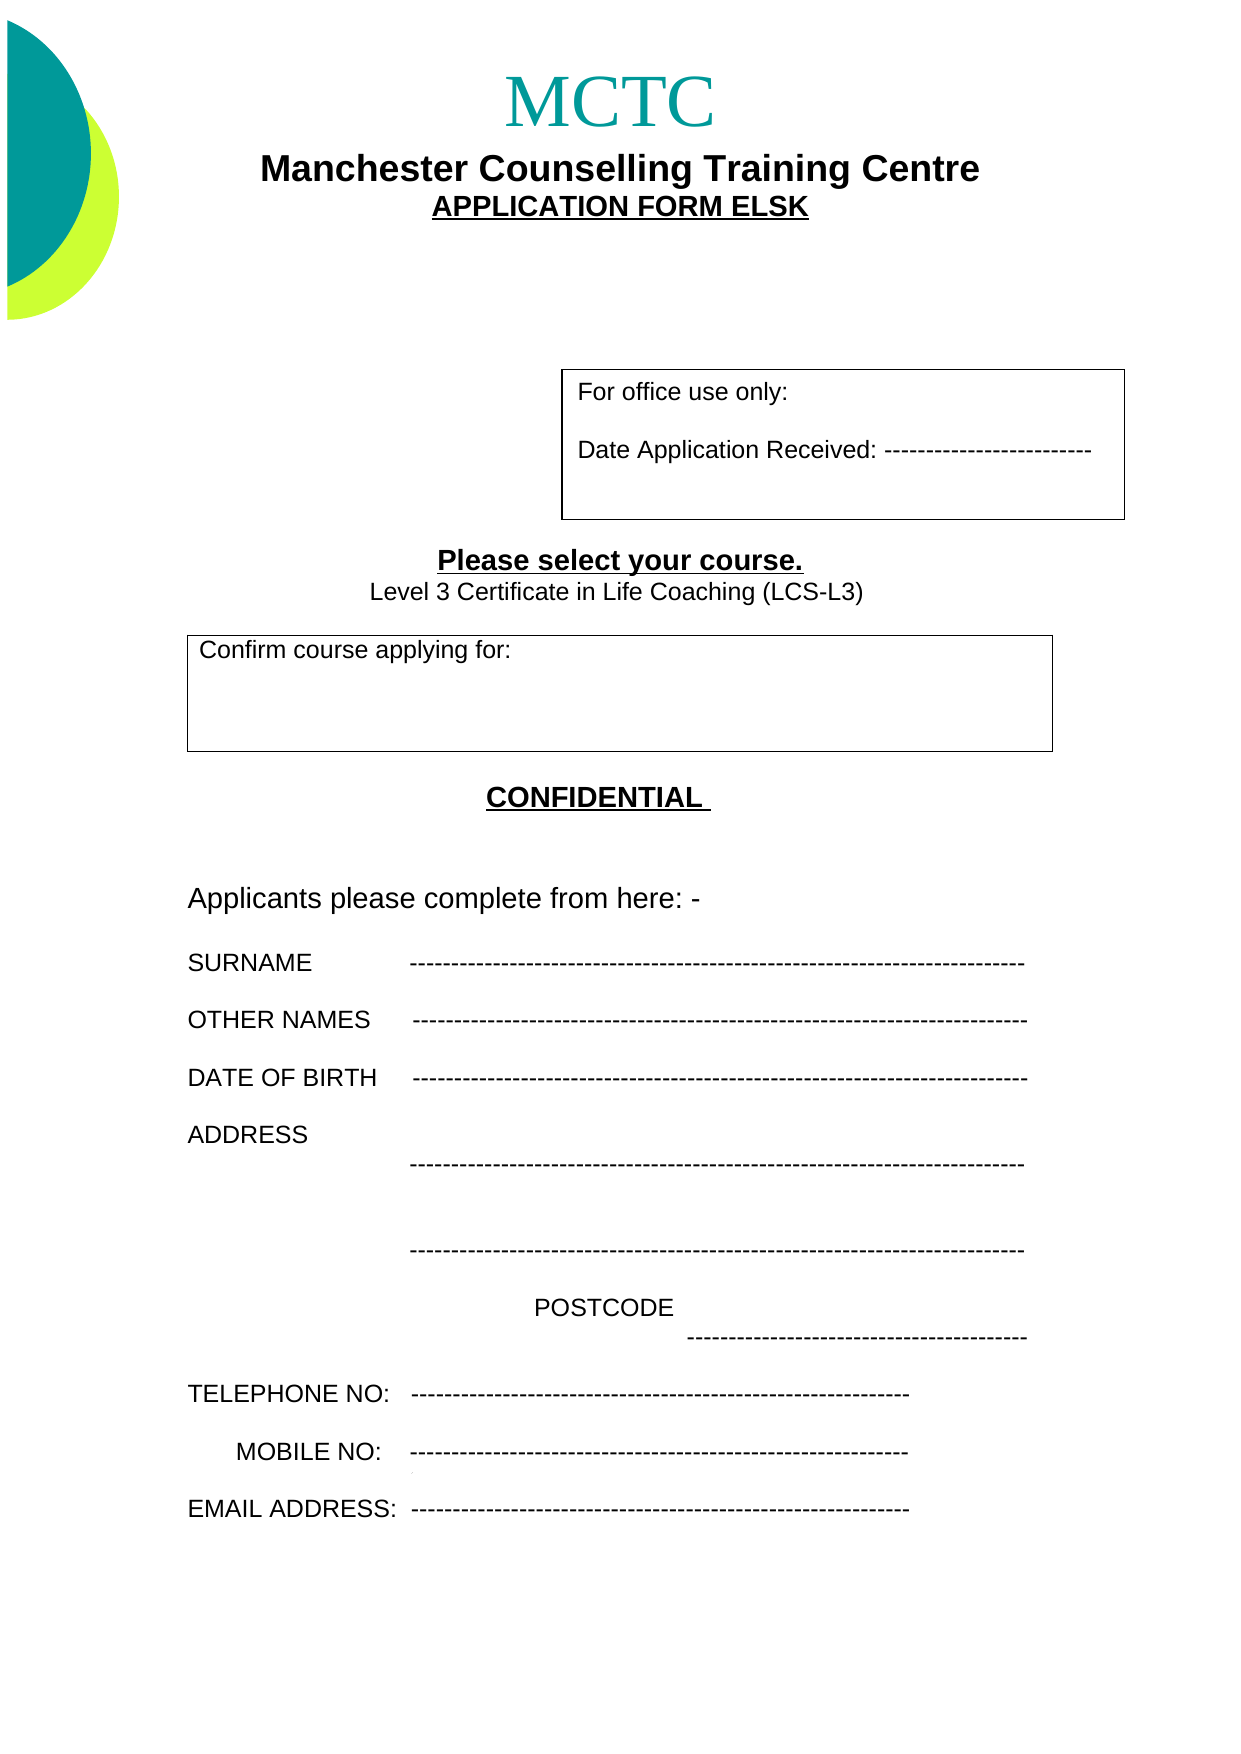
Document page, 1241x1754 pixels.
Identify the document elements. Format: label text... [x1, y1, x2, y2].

text -------------------------------------------------------------------------- [187, 1149, 1053, 1178]
text CONFIDENTIAL [187, 780, 1053, 814]
table_header Confirm course applying for: [188, 636, 1052, 751]
text -------------------------------------------------------------------------- [187, 1236, 1053, 1264]
text POSTCODE [187, 1293, 1053, 1322]
text MOBILE NO: ------------------------------------------------------------ [187, 1437, 1053, 1466]
text SURNAME -------------------------------------------------------------------------- [187, 948, 1053, 977]
text DATE OF BIRTH -------------------------------------------------------------------------- [187, 1063, 1053, 1092]
text ----------------------------------------- [187, 1322, 1053, 1351]
text EMAIL ADDRESS: ------------------------------------------------------------ [187, 1494, 1053, 1523]
text OTHER NAMES -------------------------------------------------------------------------- [187, 1006, 1053, 1034]
text Please select your course. [187, 543, 1053, 577]
text ADDRESS [187, 1121, 1053, 1149]
text TELEPHONE NO: ------------------------------------------------------------ [187, 1379, 1053, 1408]
text Applicants please complete from here: - [187, 881, 1053, 914]
